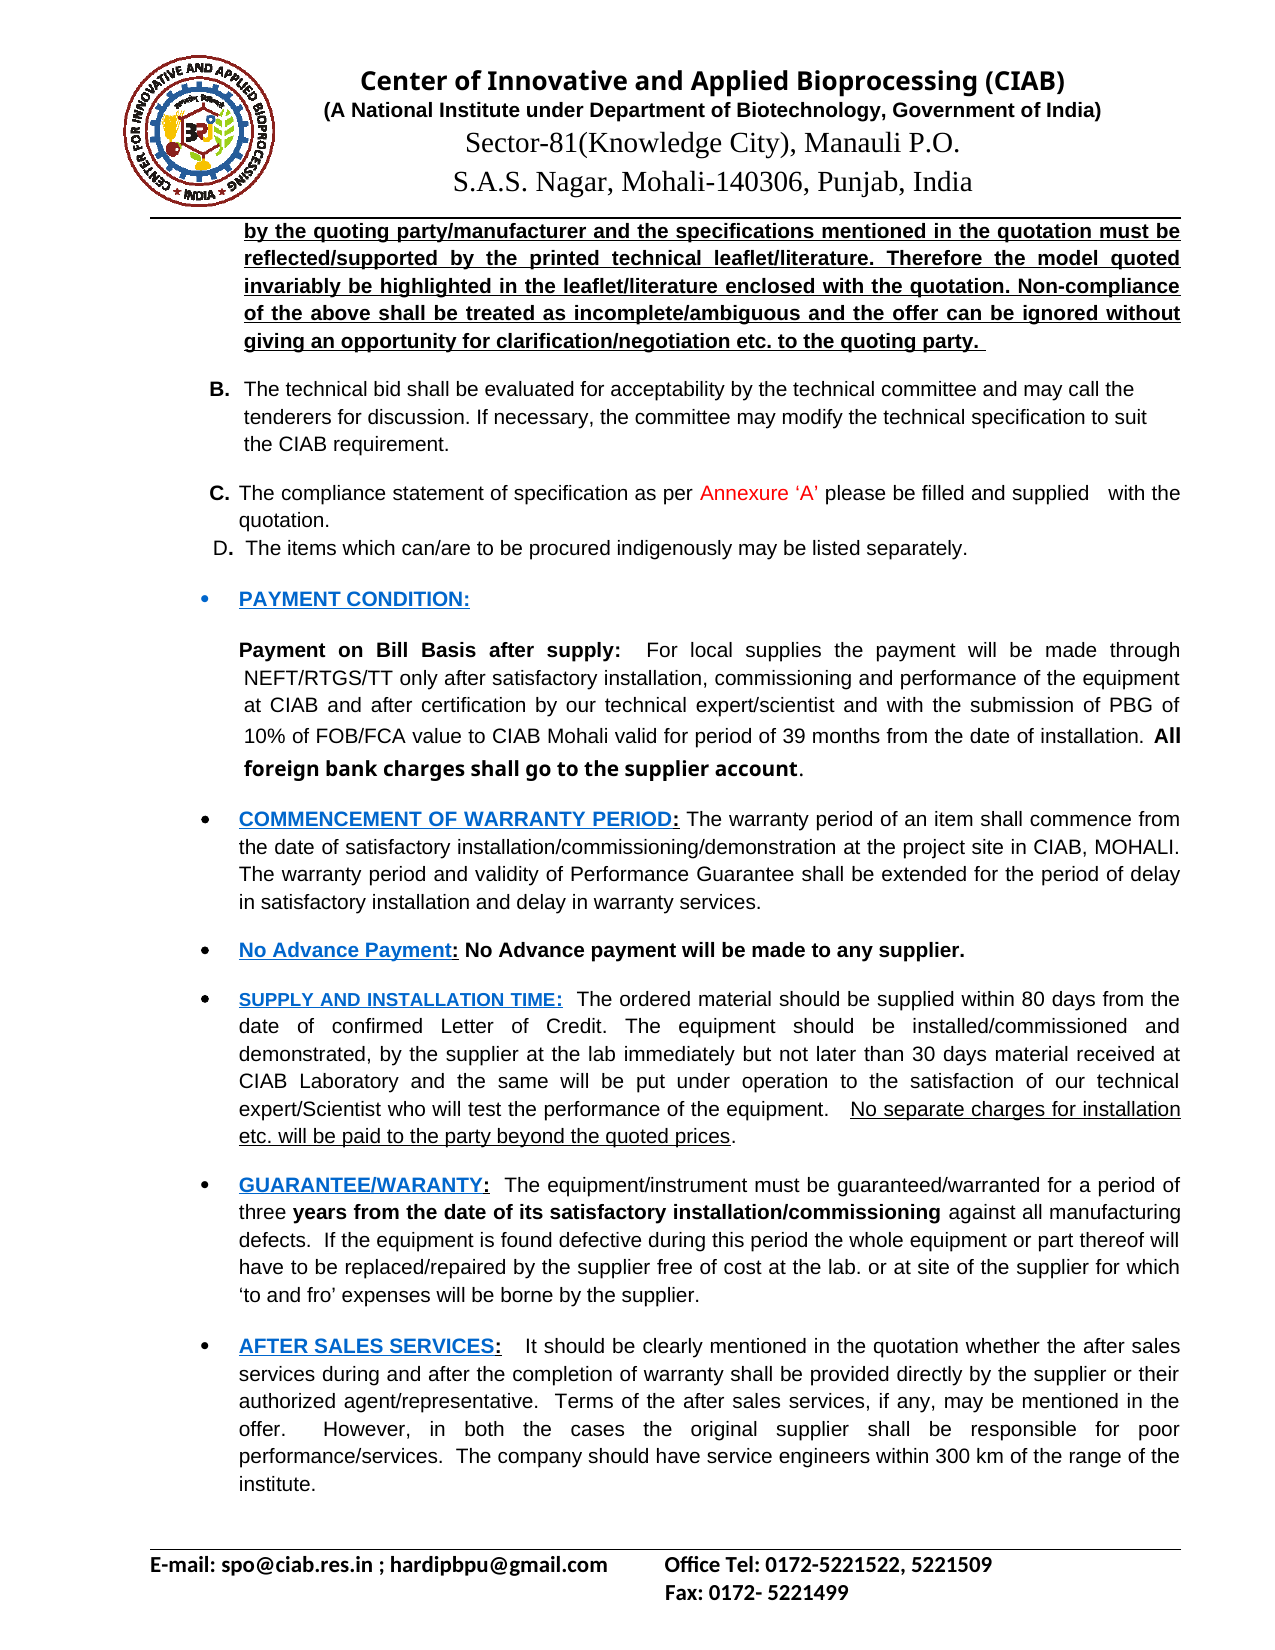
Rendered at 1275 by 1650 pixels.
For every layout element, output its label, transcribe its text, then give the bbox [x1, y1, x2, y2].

text C. The compliance statement of specification as per Annexure ‘A’ please be filled and supplied with the quotation. [209, 480, 1181, 532]
list SUPPLY AND INSTALLATION TIME: The ordered material should be supplied within 80 days from the date of confirmed Letter of Credit. The equipment should be installed/commissioned and demonstrated, by the supplier at the lab immediately but not later than 30 days material received at CIAB Laboratory and the same will be put under operation to the satisfaction of our technical expert/Scientist who will test the performance of the equipment. No separate charges for installation etc. will be paid to the party beyond the quoted prices. [201, 987, 1181, 1148]
list GUARANTEE/WARANTY: The equipment/instrument must be guaranteed/warranted for a period of three years from the date of its satisfactory installation/commissioning against all manufacturing defects. If the equipment is found defective during this period the whole equipment or part thereof will have to be replaced/repaired by the supplier free of cost at the lab. or at site of the supplier for which ‘to and fro’ expenses will be borne by the supplier. [201, 1172, 1181, 1307]
list B. The technical bid shall be evaluated for acceptability by the technical committee and may call the tenderers for discussion. If necessary, the committee may modify the technical specification to suit the CIAB requirement. [209, 377, 1181, 456]
list No Advance Payment: No Advance payment will be made to any supplier. [201, 938, 1181, 962]
list COMMENCEMENT OF WARRANTY PERIOD: The warranty period of an item shall commence from the date of satisfactory installation/commissioning/demonstration at the project site in CIAB, MOHALI. The warranty period and validity of Performance Guarantee shall be extended for the period of delay in satisfactory installation and delay in warranty services. [201, 807, 1181, 914]
list AFTER SALES SERVICES: It should be clearly mentioned in the quotation whether the after sales services during and after the completion of warranty shall be provided directly by the supplier or their authorized agent/representative. Terms of the after sales services, if any, may be mentioned in the offer. However, in both the cases the original supplier shall be responsible for poor performance/services. The company should have service engineers within 300 km of the range of the institute. [201, 1334, 1181, 1496]
text D. The items which can/are to be procured indigenously may be listed separately. [150, 535, 1181, 559]
list PAYMENT CONDITION: [201, 587, 1181, 611]
text Payment on Bill Basis after supply: For local supplies the payment will be made through NEFT/RTGS/TT only after satisfactory installation, commissioning and performance of the equipment at CIAB and after certification by our technical expert/scientist and with the submission of PBG of 10% of FOB/FCA value to CIAB Mohali valid for period of 39 months from the date of installation. All foreign bank charges shall go to the supplier account. [239, 638, 1181, 782]
picture [121, 54, 276, 207]
